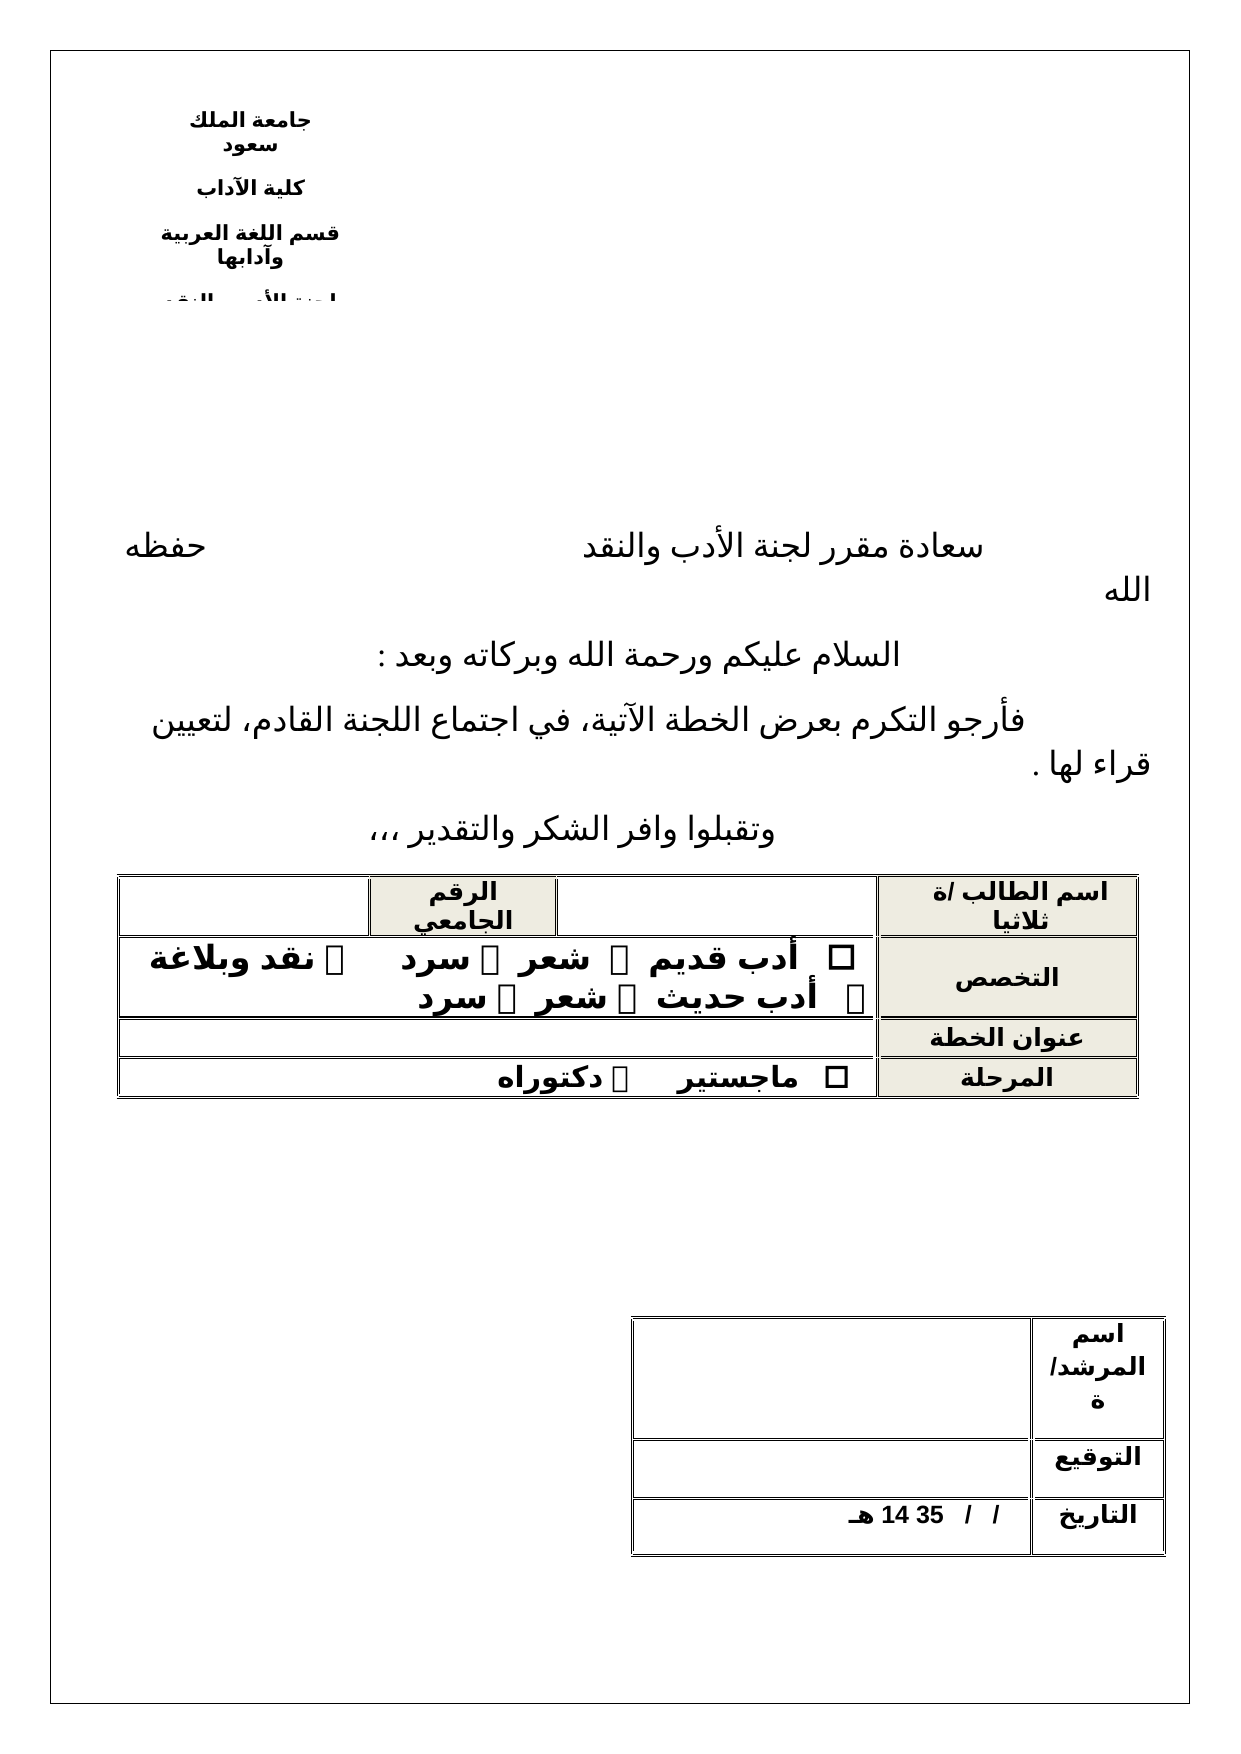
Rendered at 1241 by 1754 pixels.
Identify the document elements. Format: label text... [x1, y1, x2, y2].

table_cell المرحلة [877, 1056, 1137, 1096]
table_cell [633, 1438, 1032, 1497]
text وتقبلوا وافر الشكر والتقدير ،،، [118, 809, 1152, 847]
text سعادة مقرر لجنة الأدب والنقد حفظه الله [118, 526, 1152, 609]
table_header اسم المرشد/ة [1033, 1319, 1164, 1438]
table_header [557, 877, 876, 935]
table_cell ماجستير دكتوراه [118, 1056, 877, 1096]
table_cell أدب قديم شعر سرد نقد وبلاغة أدب حديث شعر سرد [120, 935, 876, 1016]
table_cell التاريخ [1033, 1497, 1164, 1553]
table_header الرقم الجامعي [369, 875, 557, 935]
table_cell التخصص [879, 935, 1136, 1016]
table_cell / / 35 14 هـ [633, 1497, 1030, 1553]
table_header [118, 877, 369, 935]
table_cell عنوان الخطة [879, 1016, 1136, 1056]
table_cell [120, 1016, 876, 1056]
text فأرجو التكرم بعرض الخطة الآتية، في اجتماع اللجنة القادم، لتعيين قراء لها . [118, 700, 1152, 783]
table_header اسم الطالب /ة ثلاثيا [879, 877, 1137, 935]
table_header [633, 1319, 1030, 1438]
text السلام عليكم ورحمة الله وبركاته وبعد : [118, 635, 1152, 674]
table_cell التوقيع [1032, 1438, 1164, 1497]
